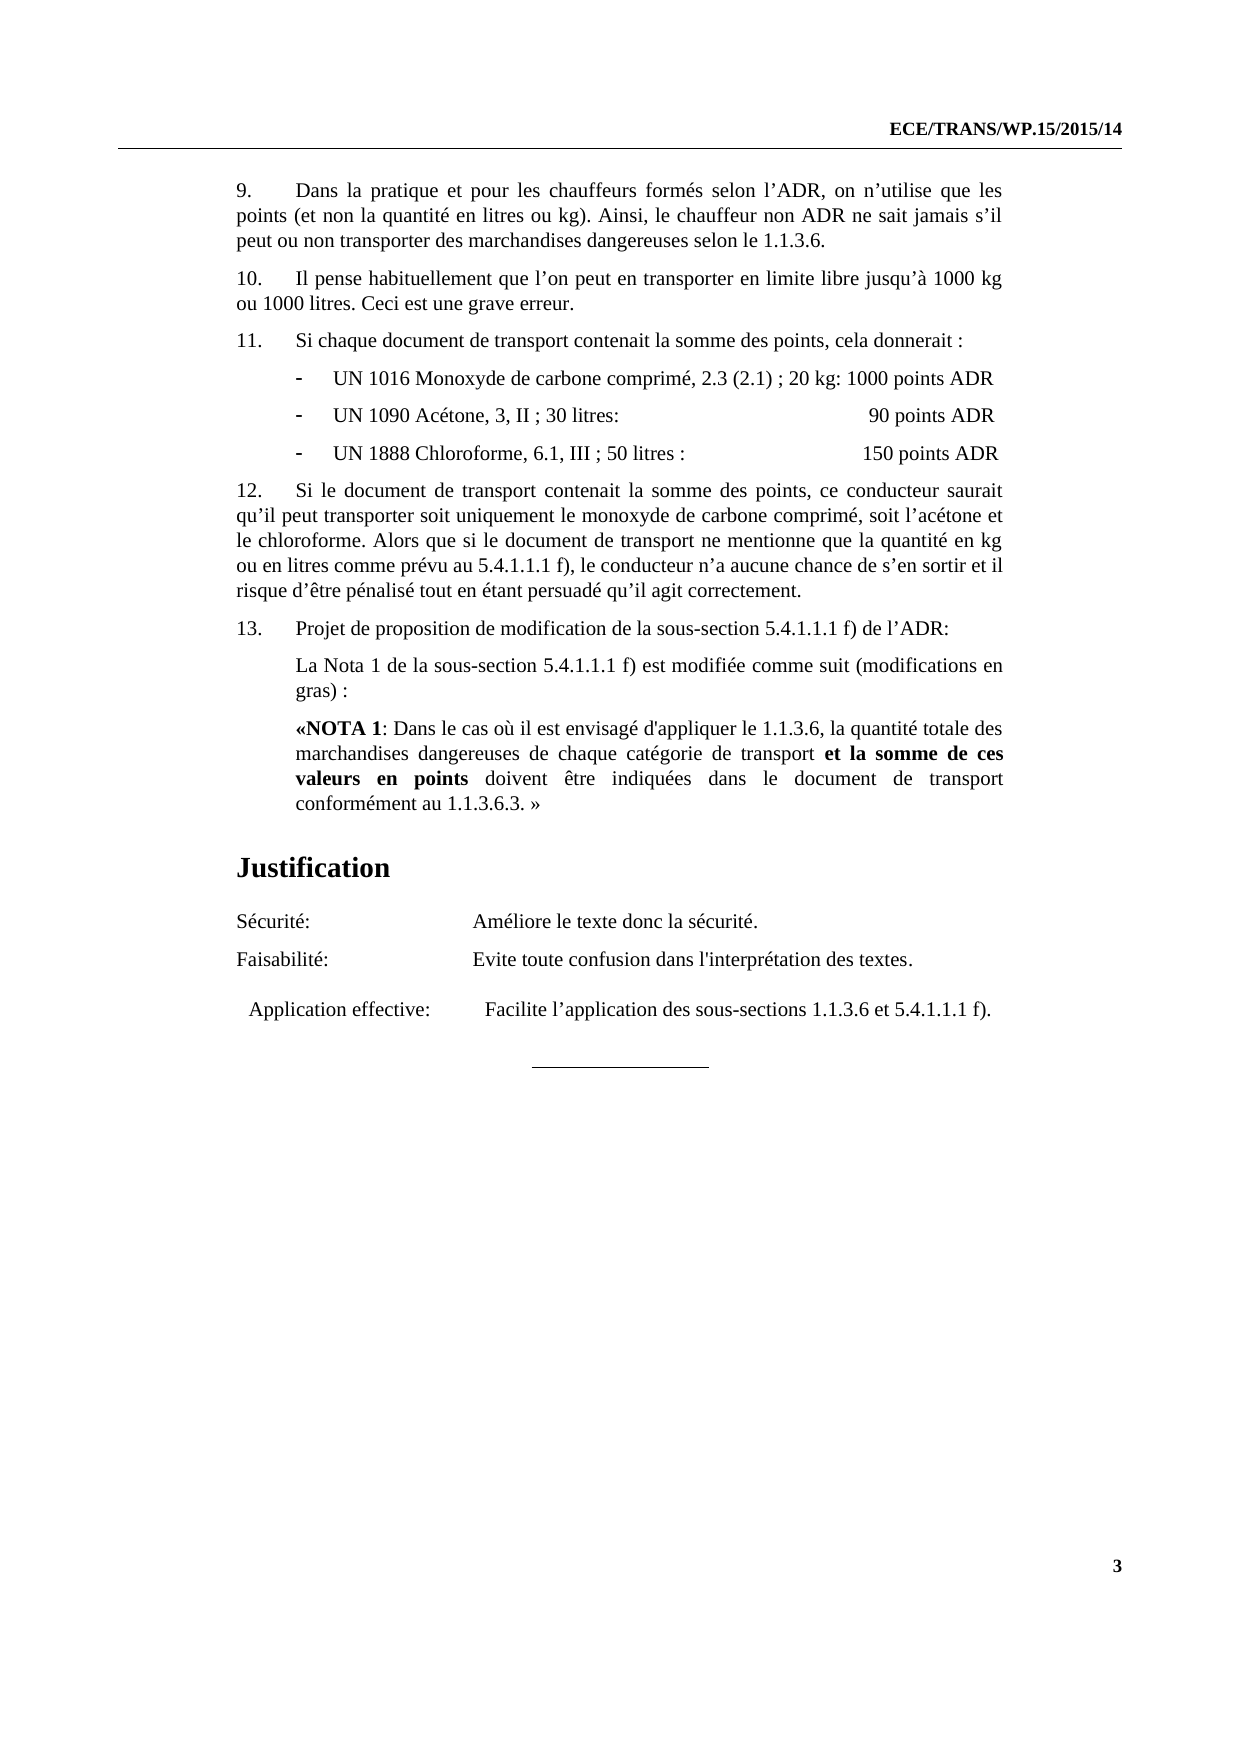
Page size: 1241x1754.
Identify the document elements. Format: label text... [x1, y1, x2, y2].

text «NOTA 1: Dans le cas où il est envisagé d'appliquer le 1.1.3.6, la quantité totale des marchandises dangereuses de chaque catégorie de transport et la somme de ces valeurs en points doivent être indiquées dans le document de transport conformément au 1.1.3.6.3. » [295, 715, 1004, 815]
list UN 1090 Acétone, 3, II ; 30 litres: 90 points ADR [295, 402, 1004, 427]
text 9. Dans la pratique et pour les chauffeurs formés selon l’ADR, on n’utilise que les points (et non la quantité en litres ou kg). Ainsi, le chauffeur non ADR ne sait jamais s’il peut ou non transporter des marchandises dangereuses selon le 1.1.3.6. [236, 177, 1004, 252]
text 11. Si chaque document de transport contenait la somme des points, cela donnerait : [236, 327, 1004, 352]
list UN 1888 Chloroforme, 6.1, III ; 50 litres : 150 points ADR [295, 440, 1004, 465]
text Justification [177, 852, 1122, 883]
text Application effective: Facilite l’application des sous-sections 1.1.3.6 et 5.4.1.1.1 f). [236, 996, 1004, 1021]
list UN 1016 Monoxyde de carbone comprimé, 2.3 (2.1) ; 20 kg: 1000 points ADR [295, 365, 1004, 390]
text 12. Si le document de transport contenait la somme des points, ce conducteur saurait qu’il peut transporter soit uniquement le monoxyde de carbone comprimé, soit l’acétone et le chloroforme. Alors que si le document de transport ne mentionne que la quantité en kg ou en litres comme prévu au 5.4.1.1.1 f), le conducteur n’a aucune chance de s’en sortir et il risque d’être pénalisé tout en étant persuadé qu’il agit correctement. [236, 477, 1004, 602]
text Faisabilité: Evite toute confusion dans l'interprétation des textes. [236, 946, 1004, 971]
text Sécurité: Améliore le texte donc la sécurité. [236, 908, 1004, 933]
text La Nota 1 de la sous-section 5.4.1.1.1 f) est modifiée comme suit (modifications en gras) : [295, 652, 1004, 702]
text 13. Projet de proposition de modification de la sous-section 5.4.1.1.1 f) de l’ADR: [236, 615, 1004, 640]
text 10. Il pense habituellement que l’on peut en transporter en limite libre jusqu’à 1000 kg ou 1000 litres. Ceci est une grave erreur. [236, 265, 1004, 315]
